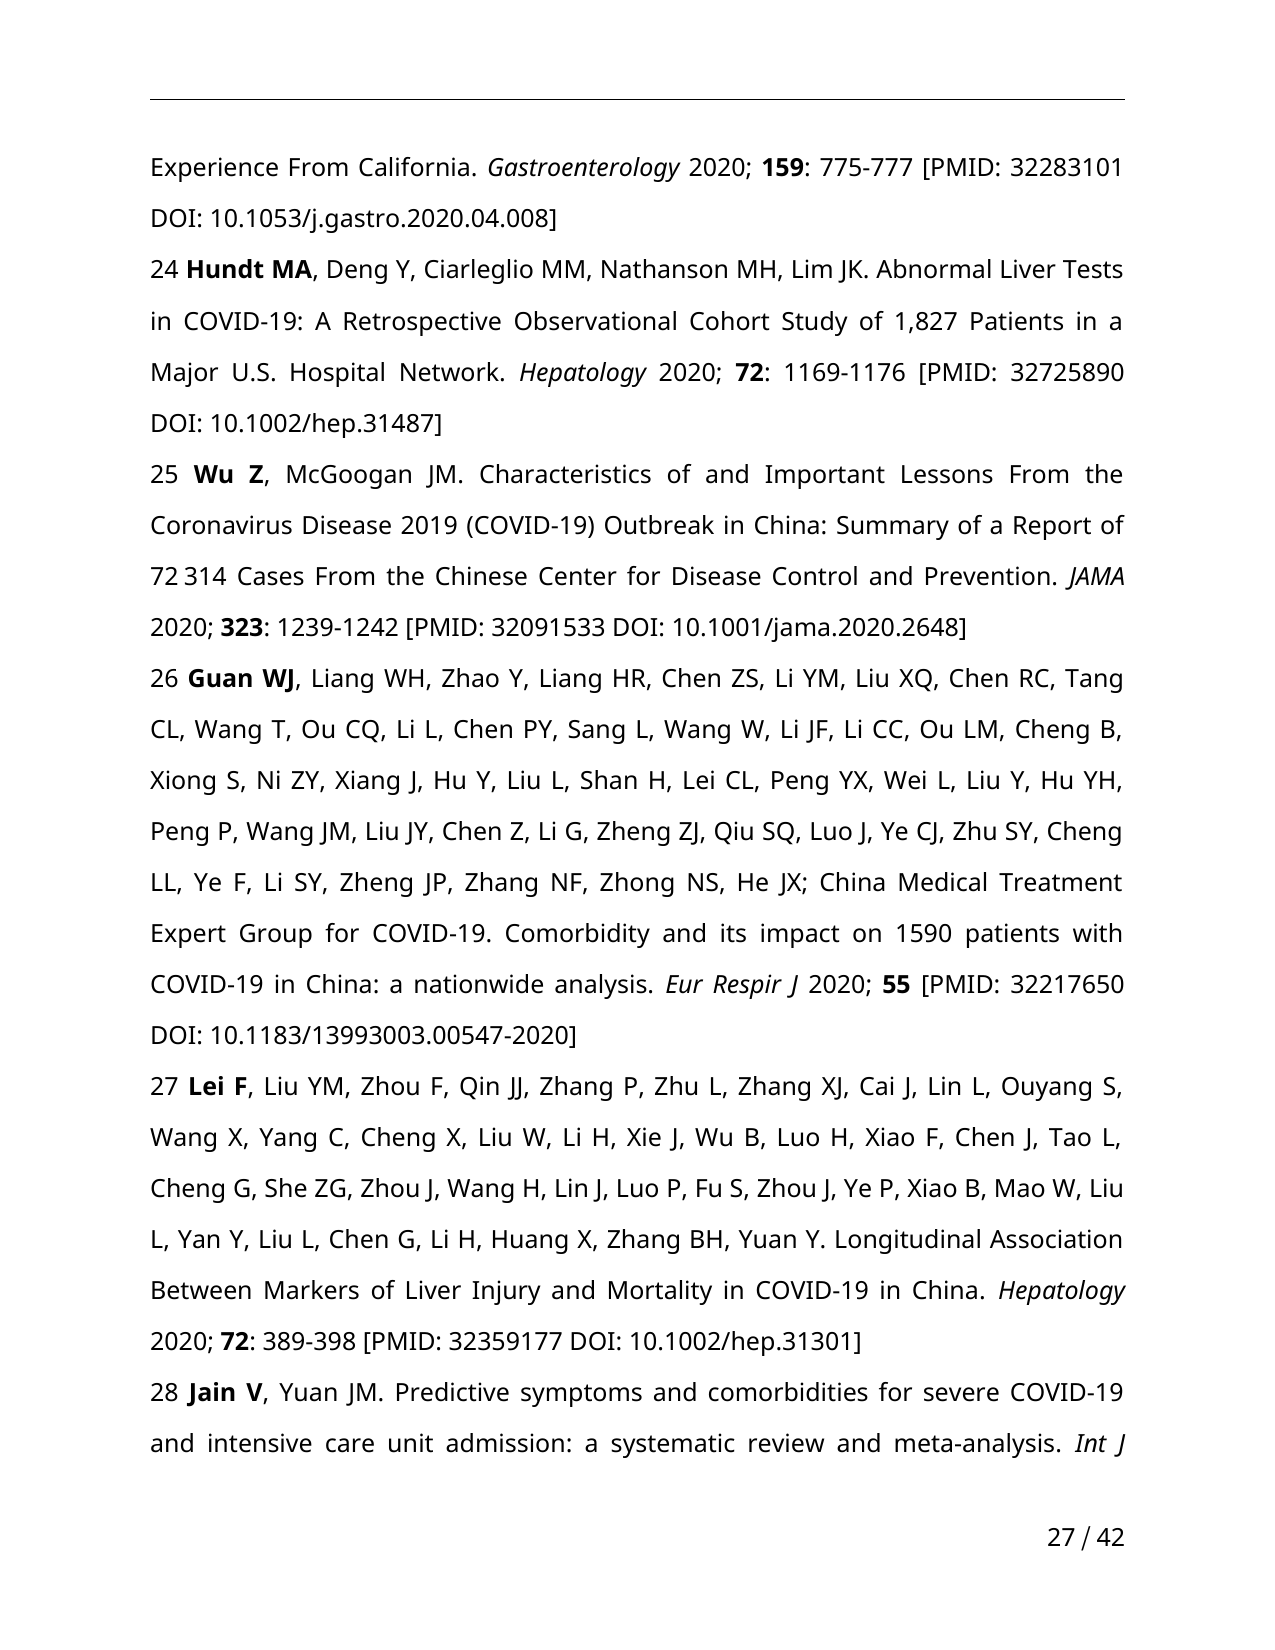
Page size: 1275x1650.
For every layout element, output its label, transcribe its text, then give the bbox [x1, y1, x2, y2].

text 25 Wu Z, McGoogan JM. Characteristics of and Important Lessons From the Coronavirus Disease 2019 (COVID-19) Outbreak in China: Summary of a Report of 72 314 Cases From the Chinese Center for Disease Control and Prevention. JAMA 2020; 323: 1239-1242 [PMID: 32091533 DOI: 10.1001/jama.2020.2648] [150, 456, 1125, 643]
text 26 Guan WJ, Liang WH, Zhao Y, Liang HR, Chen ZS, Li YM, Liu XQ, Chen RC, Tang CL, Wang T, Ou CQ, Li L, Chen PY, Sang L, Wang W, Li JF, Li CC, Ou LM, Cheng B, Xiong S, Ni ZY, Xiang J, Hu Y, Liu L, Shan H, Lei CL, Peng YX, Wei L, Liu Y, Hu YH, Peng P, Wang JM, Liu JY, Chen Z, Li G, Zheng ZJ, Qiu SQ, Luo J, Ye CJ, Zhu SY, Cheng LL, Ye F, Li SY, Zheng JP, Zhang NF, Zhong NS, He JX; China Medical Treatment Expert Group for COVID-19. Comorbidity and its impact on 1590 patients with COVID-19 in China: a nationwide analysis. Eur Respir J 2020; 55 [PMID: 32217650 DOI: 10.1183/13993003.00547-2020] [150, 660, 1125, 1052]
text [150, 150, 1125, 235]
text 27 Lei F, Liu YM, Zhou F, Qin JJ, Zhang P, Zhu L, Zhang XJ, Cai J, Lin L, Ouyang S, Wang X, Yang C, Cheng X, Liu W, Li H, Xie J, Wu B, Luo H, Xiao F, Chen J, Tao L, Cheng G, She ZG, Zhou J, Wang H, Lin J, Luo P, Fu S, Zhou J, Ye P, Xiao B, Mao W, Liu L, Yan Y, Liu L, Chen G, Li H, Huang X, Zhang BH, Yuan Y. Longitudinal Association Between Markers of Liver Injury and Mortality in COVID-19 in China. Hepatology 2020; 72: 389-398 [PMID: 32359177 DOI: 10.1002/hep.31301] [150, 1069, 1125, 1358]
text 24 Hundt MA, Deng Y, Ciarleglio MM, Nathanson MH, Lim JK. Abnormal Liver Tests in COVID-19: A Retrospective Observational Cohort Study of 1,827 Patients in a Major U.S. Hospital Network. Hepatology 2020; 72: 1169-1176 [PMID: 32725890 DOI: 10.1002/hep.31487] [150, 252, 1125, 439]
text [150, 1375, 1125, 1460]
